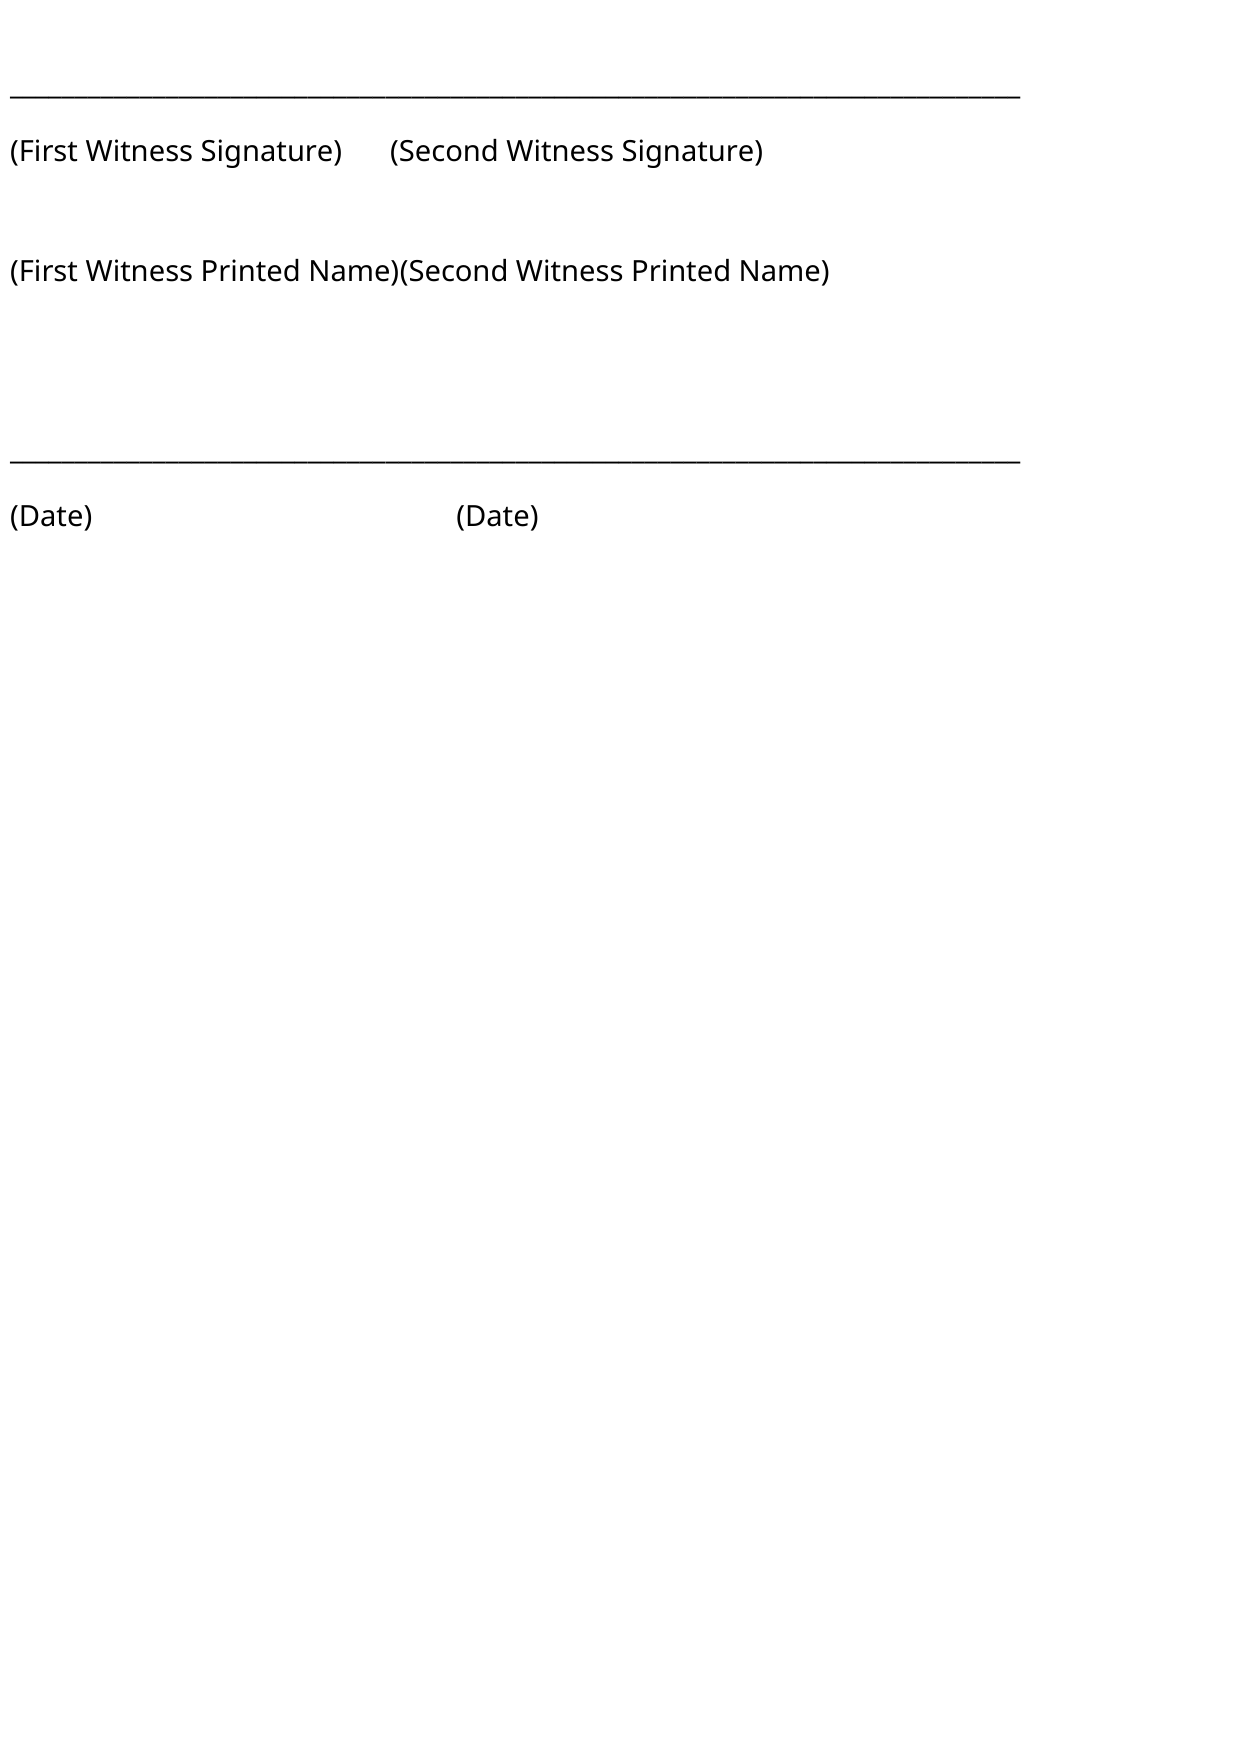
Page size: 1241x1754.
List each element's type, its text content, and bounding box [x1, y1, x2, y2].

text (First Witness Printed Name) (Second Witness Printed Name) [10, 250, 1230, 290]
text (Date) (Date) [10, 495, 1230, 534]
text _______________________________________ _______________________________________ [10, 64, 1230, 103]
text _______________________________________ _______________________________________ [10, 428, 1230, 468]
text (First Witness Signature) (Second Witness Signature) [10, 131, 1230, 170]
